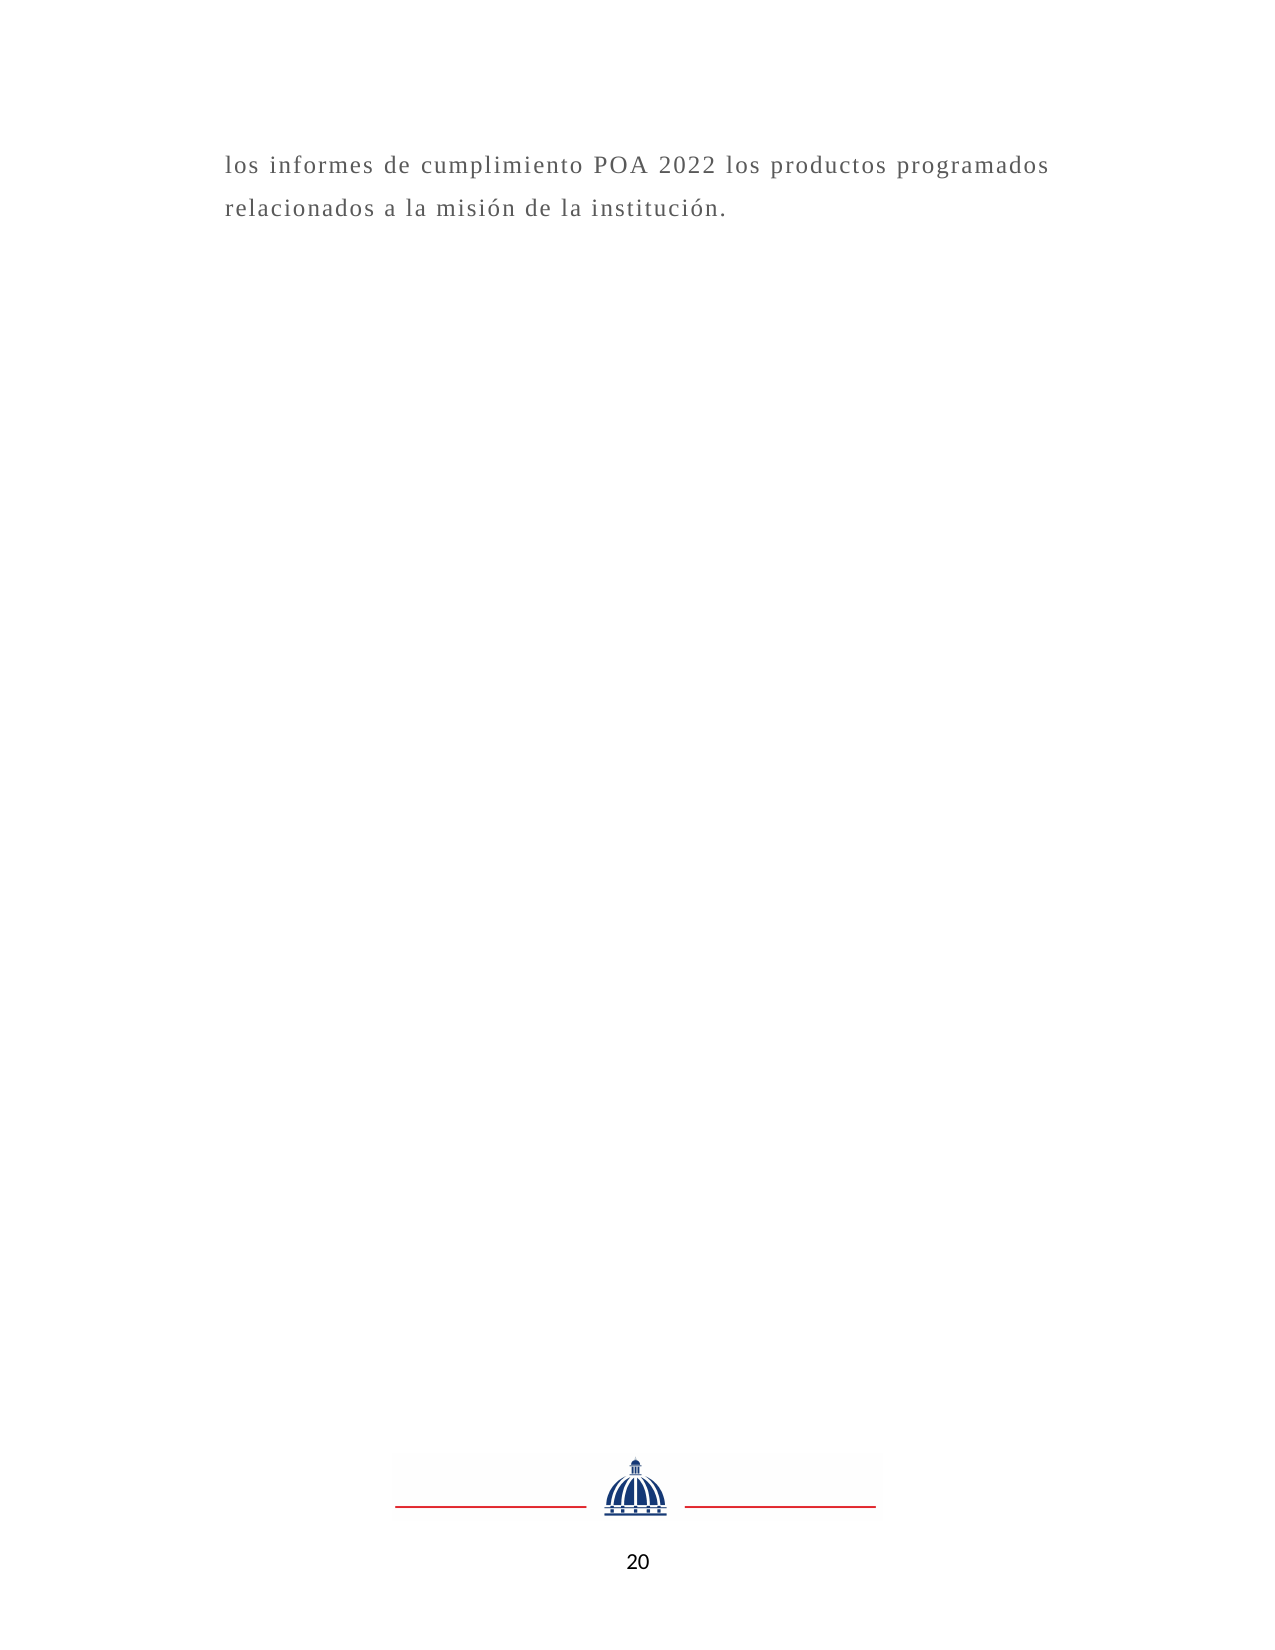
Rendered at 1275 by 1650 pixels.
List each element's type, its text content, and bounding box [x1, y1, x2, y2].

picture [391, 1453, 884, 1521]
